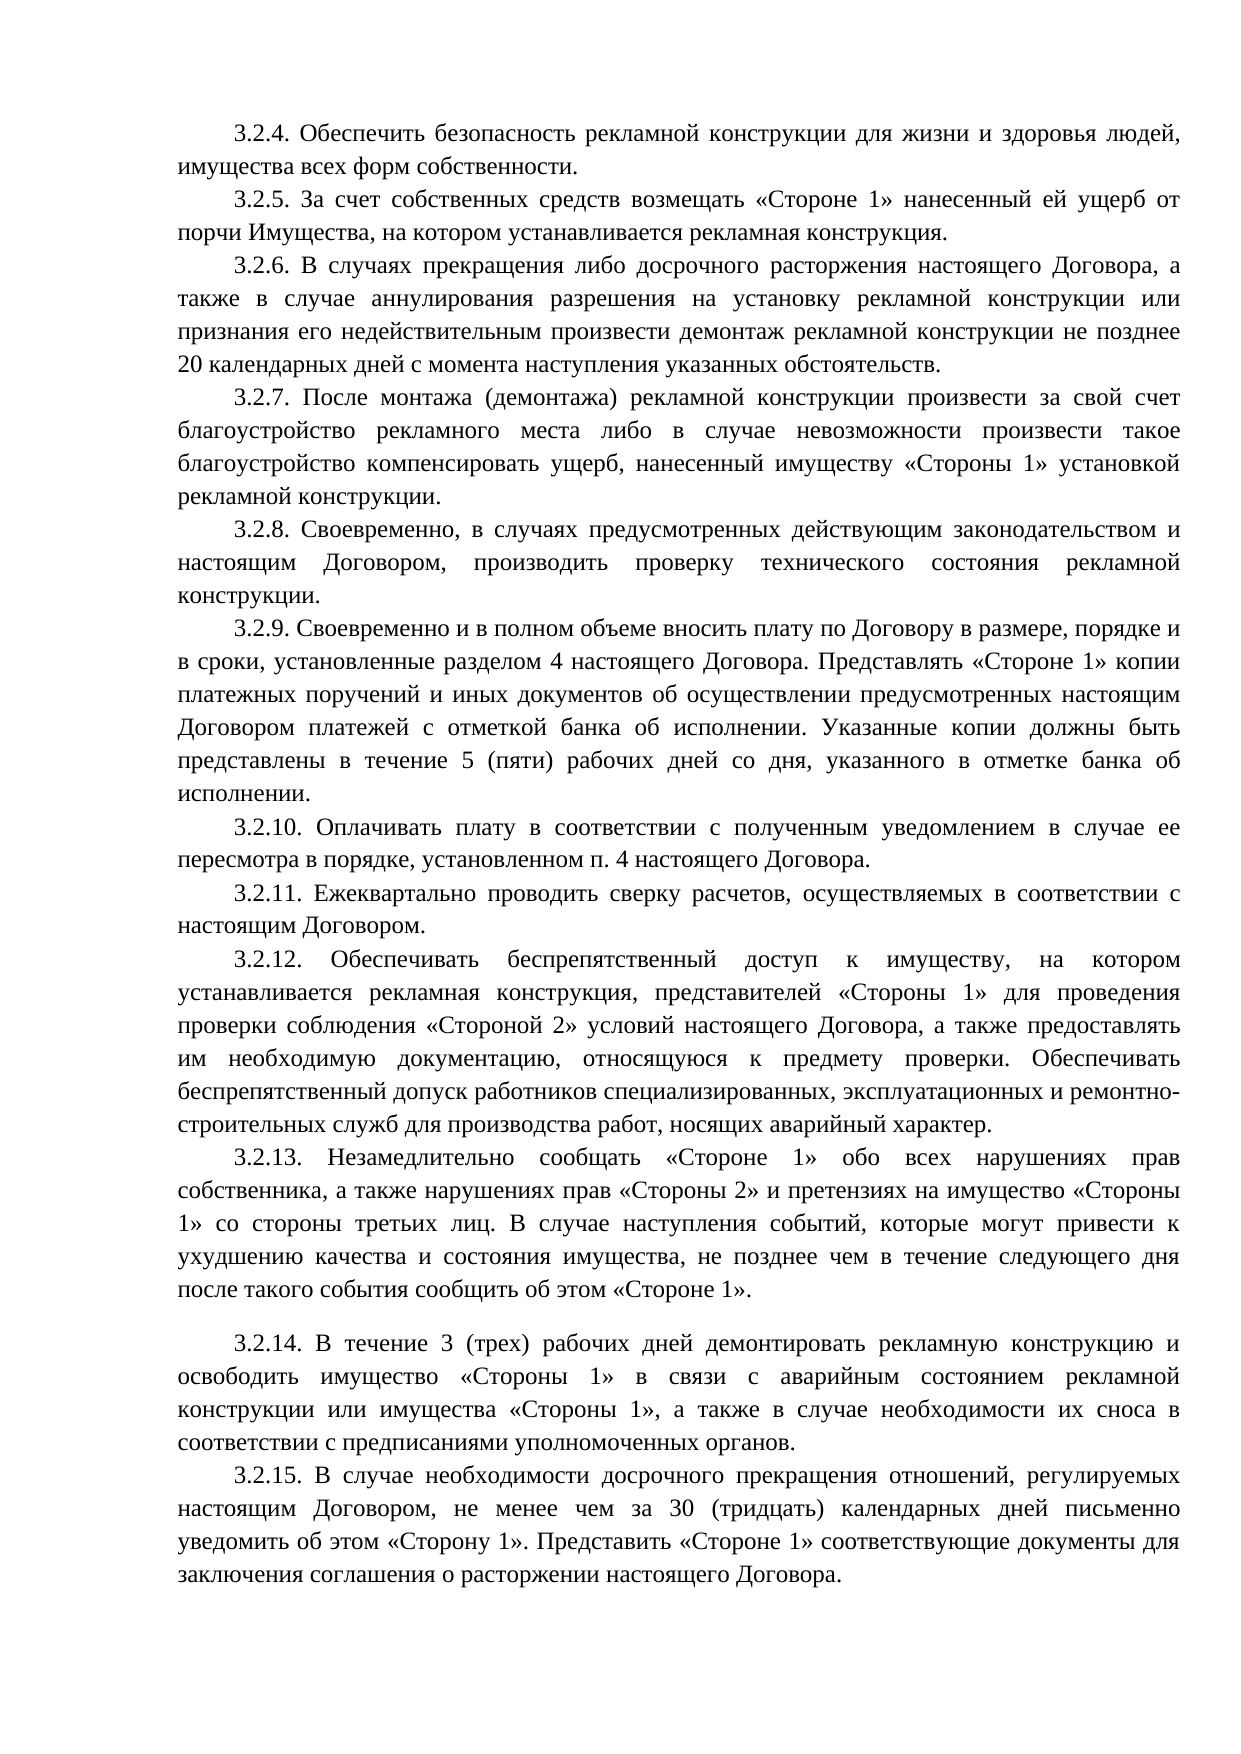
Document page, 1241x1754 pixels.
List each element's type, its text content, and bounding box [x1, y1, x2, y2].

text 3.2.15. В случае необходимости досрочного прекращения отношений, регулируемых настоящим Договором, не менее чем за 30 (тридцать) календарных дней письменно уведомить об этом «Сторону 1». Представить «Стороне 1» соответствующие документы для заключения соглашения о расторжении настоящего Договора. [177, 1460, 1181, 1588]
text 3.2.8. Своевременно, в случаях предусмотренных действующим законодательством и настоящим Договором, производить проверку технического состояния рекламной конструкции. [177, 514, 1181, 609]
text 3.2.14. В течение 3 (трех) рабочих дней демонтировать рекламную конструкцию и освободить имущество «Стороны 1» в связи с аварийным состоянием рекламной конструкции или имущества «Стороны 1», а также в случае необходимости их сноса в соответствии с предписаниями уполномоченных органов. [177, 1328, 1181, 1456]
text 3.2.7. После монтажа (демонтажа) рекламной конструкции произвести за свой счет благоустройство рекламного места либо в случае невозможности произвести такое благоустройство компенсировать ущерб, нанесенный имуществу «Стороны 1» установкой рекламной конструкции. [177, 382, 1181, 510]
text 3.2.6. В случаях прекращения либо досрочного расторжения настоящего Договора, а также в случае аннулирования разрешения на установку рекламной конструкции или признания его недействительным произвести демонтаж рекламной конструкции не позднее 20 календарных дней с момента наступления указанных обстоятельств. [177, 250, 1181, 378]
text 3.2.11. Ежеквартально проводить сверку расчетов, осуществляемых в соответствии с настоящим Договором. [177, 878, 1181, 939]
text 3.2.4. Обеспечить безопасность рекламной конструкции для жизни и здоровья людей, имущества всех форм собственности. [177, 118, 1181, 180]
text 3.2.10. Оплачивать плату в соответствии с полученным уведомлением в случае ее пересмотра в порядке, установленном п. 4 настоящего Договора. [177, 812, 1181, 873]
text 3.2.12. Обеспечивать беспрепятственный доступ к имуществу, на котором устанавливается рекламная конструкция, представителей «Стороны 1» для проведения проверки соблюдения «Стороной 2» условий настоящего Договора, а также предоставлять им необходимую документацию, относящуюся к предмету проверки. Обеспечивать беспрепятственный допуск работников специализированных, эксплуатационных и ремонтно-строительных служб для производства работ, носящих аварийный характер. [177, 944, 1181, 1137]
text 3.2.5. За счет собственных средств возмещать «Стороне 1» нанесенный ей ущерб от порчи Имущества, на котором устанавливается рекламная конструкция. [177, 184, 1181, 246]
text 3.2.9. Своевременно и в полном объеме вносить плату по Договору в размере, порядке и в сроки, установленные разделом 4 настоящего Договора. Представлять «Стороне 1» копии платежных поручений и иных документов об осуществлении предусмотренных настоящим Договором платежей с отметкой банка об исполнении. Указанные копии должны быть представлены в течение 5 (пяти) рабочих дней со дня, указанного в отметке банка об исполнении. [177, 613, 1181, 807]
text 3.2.13. Незамедлительно сообщать «Стороне 1» обо всех нарушениях прав собственника, а также нарушениях прав «Стороны 2» и претензиях на имущество «Стороны 1» со стороны третьих лиц. В случае наступления событий, которые могут привести к ухудшению качества и состояния имущества, не позднее чем в течение следующего дня после такого события сообщить об этом «Стороне 1». [177, 1142, 1181, 1303]
